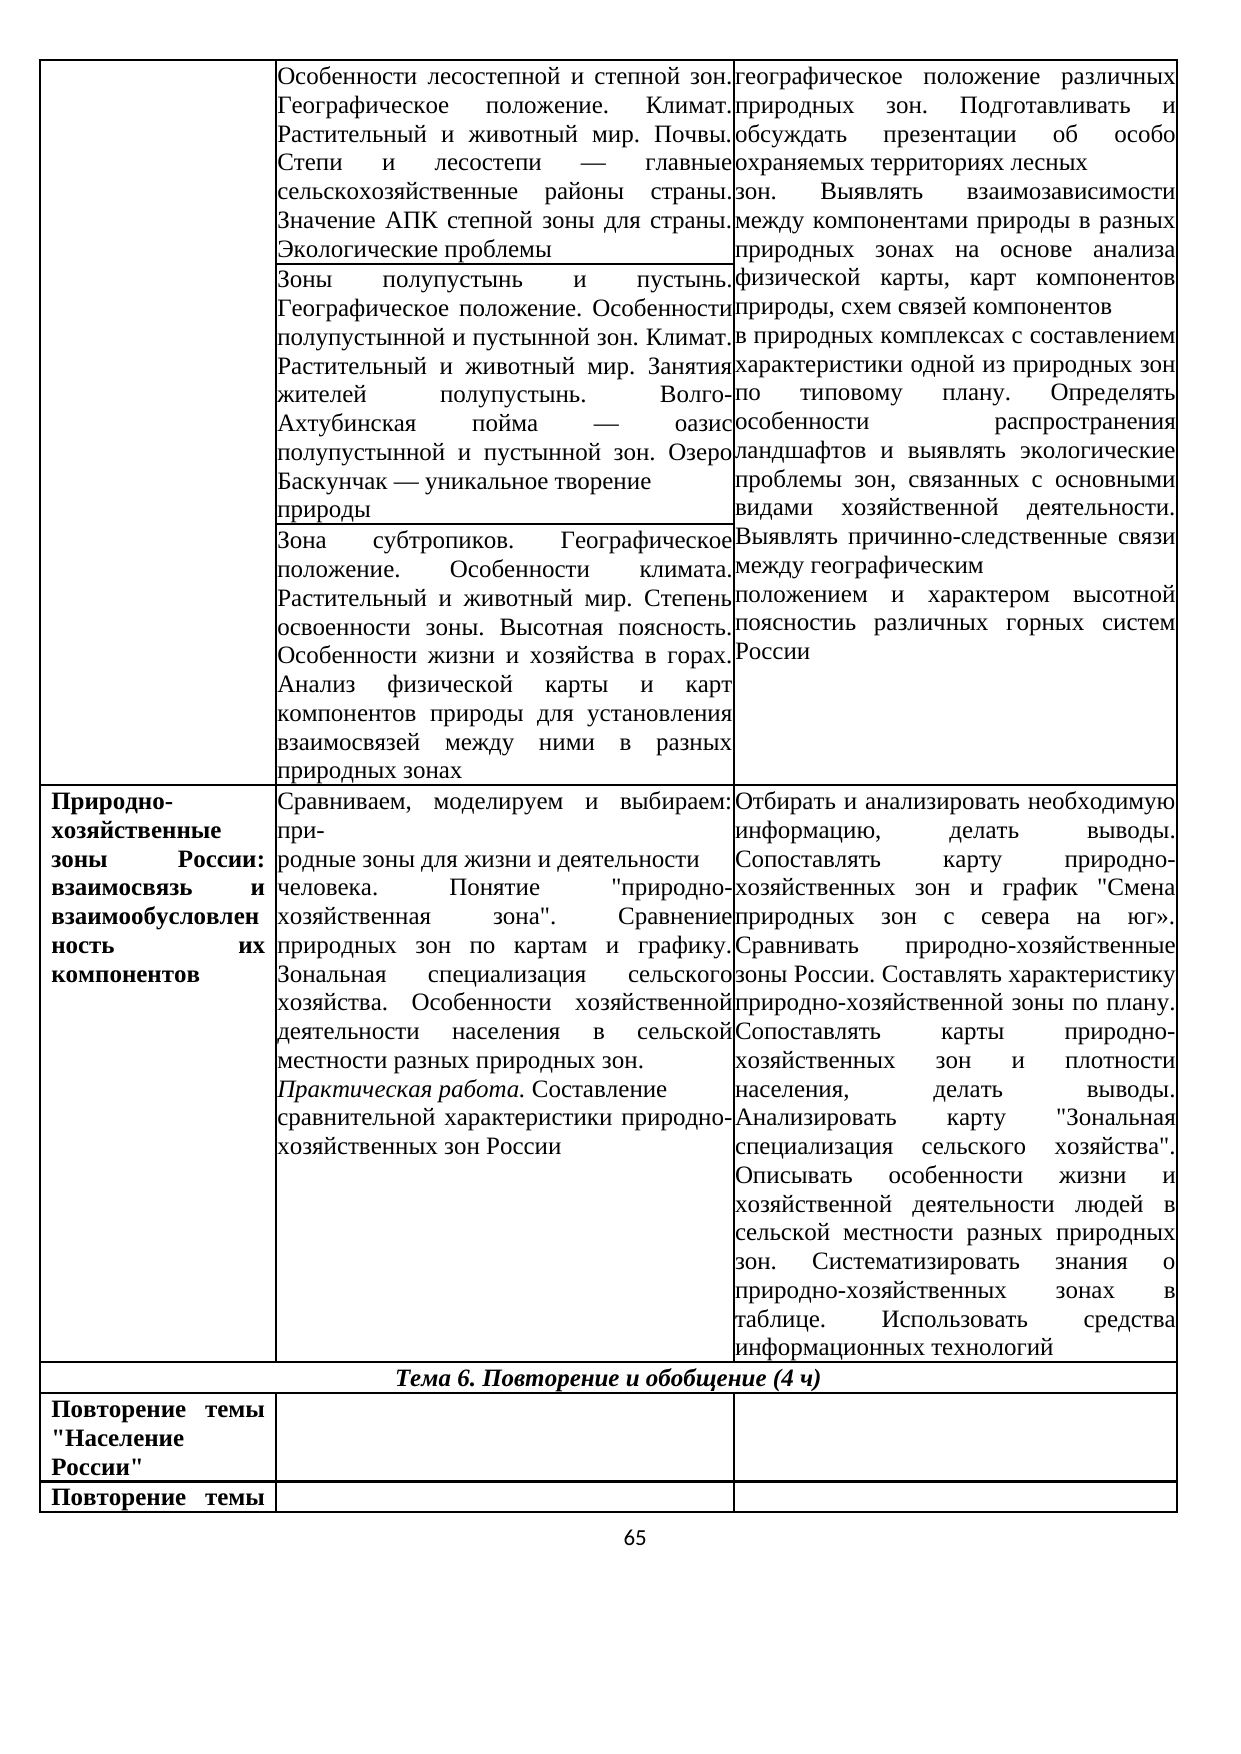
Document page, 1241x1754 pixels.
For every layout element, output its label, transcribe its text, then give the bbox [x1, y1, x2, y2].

table_cell [735, 1394, 1176, 1480]
table_cell Особенности лесостепной и степной зон. Географическое положение. Климат. Растительный и животный мир. Почвы. Степи и лесостепи — главные сельскохозяйственные районы страны. Значение АПК степной зоны для страны. Экологические проблемы [277, 61, 733, 262]
table_cell Зона субтропиков. Географическое положение. Особенности климата. Растительный и животный мир. Степень освоенности зоны. Высотная поясность. Особенности жизни и хозяйства в горах. Анализ физической карты и карт компонентов природы для установления взаимосвязей между ними в разных природных зонах [277, 525, 733, 784]
table_cell Зоны полупустынь и пустынь. Географическое положение. Особенности полупустынной и пустынной зон. Климат. Растительный и животный мир. Занятия жителей полупустынь. Волго-Ахтубинская пойма — оазис полупустынной и пустынной зон. Озеро Баскунчак — уникальное творение природы [277, 265, 733, 523]
table_cell Отбирать и анализировать необходимую информацию, делать выводы. Сопоставлять карту природно-хозяйственных зон и график "Смена природных зон с севера на юг». Сравнивать природно-хозяйственные зоны России. Составлять характеристику природно-хозяйственной зоны по плану. Сопоставлять карты природно-хозяйственных зон и плотности населения, делать выводы. Анализировать карту "Зональная специализация сельского хозяйства". Описывать особенности жизни и хозяйственной деятельности людей в сельской местности разных природных зон. Систематизировать знания о природно-хозяйственных зонах в таблице. Использовать средства информационных технологий [735, 786, 1176, 1361]
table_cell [41, 1483, 275, 1511]
table_cell [735, 1483, 1176, 1511]
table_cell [41, 61, 275, 784]
table_cell Сравниваем, моделируем и выбираем: при- родные зоны для жизни и деятельности человека. Понятие "природно-хозяйственная зона". Сравнение природных зон по картам и графику. Зональная специализация сельского хозяйства. Особенности хозяйственной деятельности населения в сельской местности разных природных зон. Практическая работа. Составление сравнительной характеристики природно-хозяйственных зон России [277, 786, 733, 1361]
table_cell Природно-хозяйственные зоны России: взаимосвязь и взаимообусловленность их компонентов [41, 786, 275, 1361]
table_cell Повторение темы "Население России" [41, 1394, 275, 1480]
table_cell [735, 61, 1176, 784]
table_cell [277, 1394, 733, 1480]
table_cell [277, 1483, 733, 1511]
table_cell Тема 6. Повторение и обобщение (4 ч) [41, 1363, 1176, 1392]
